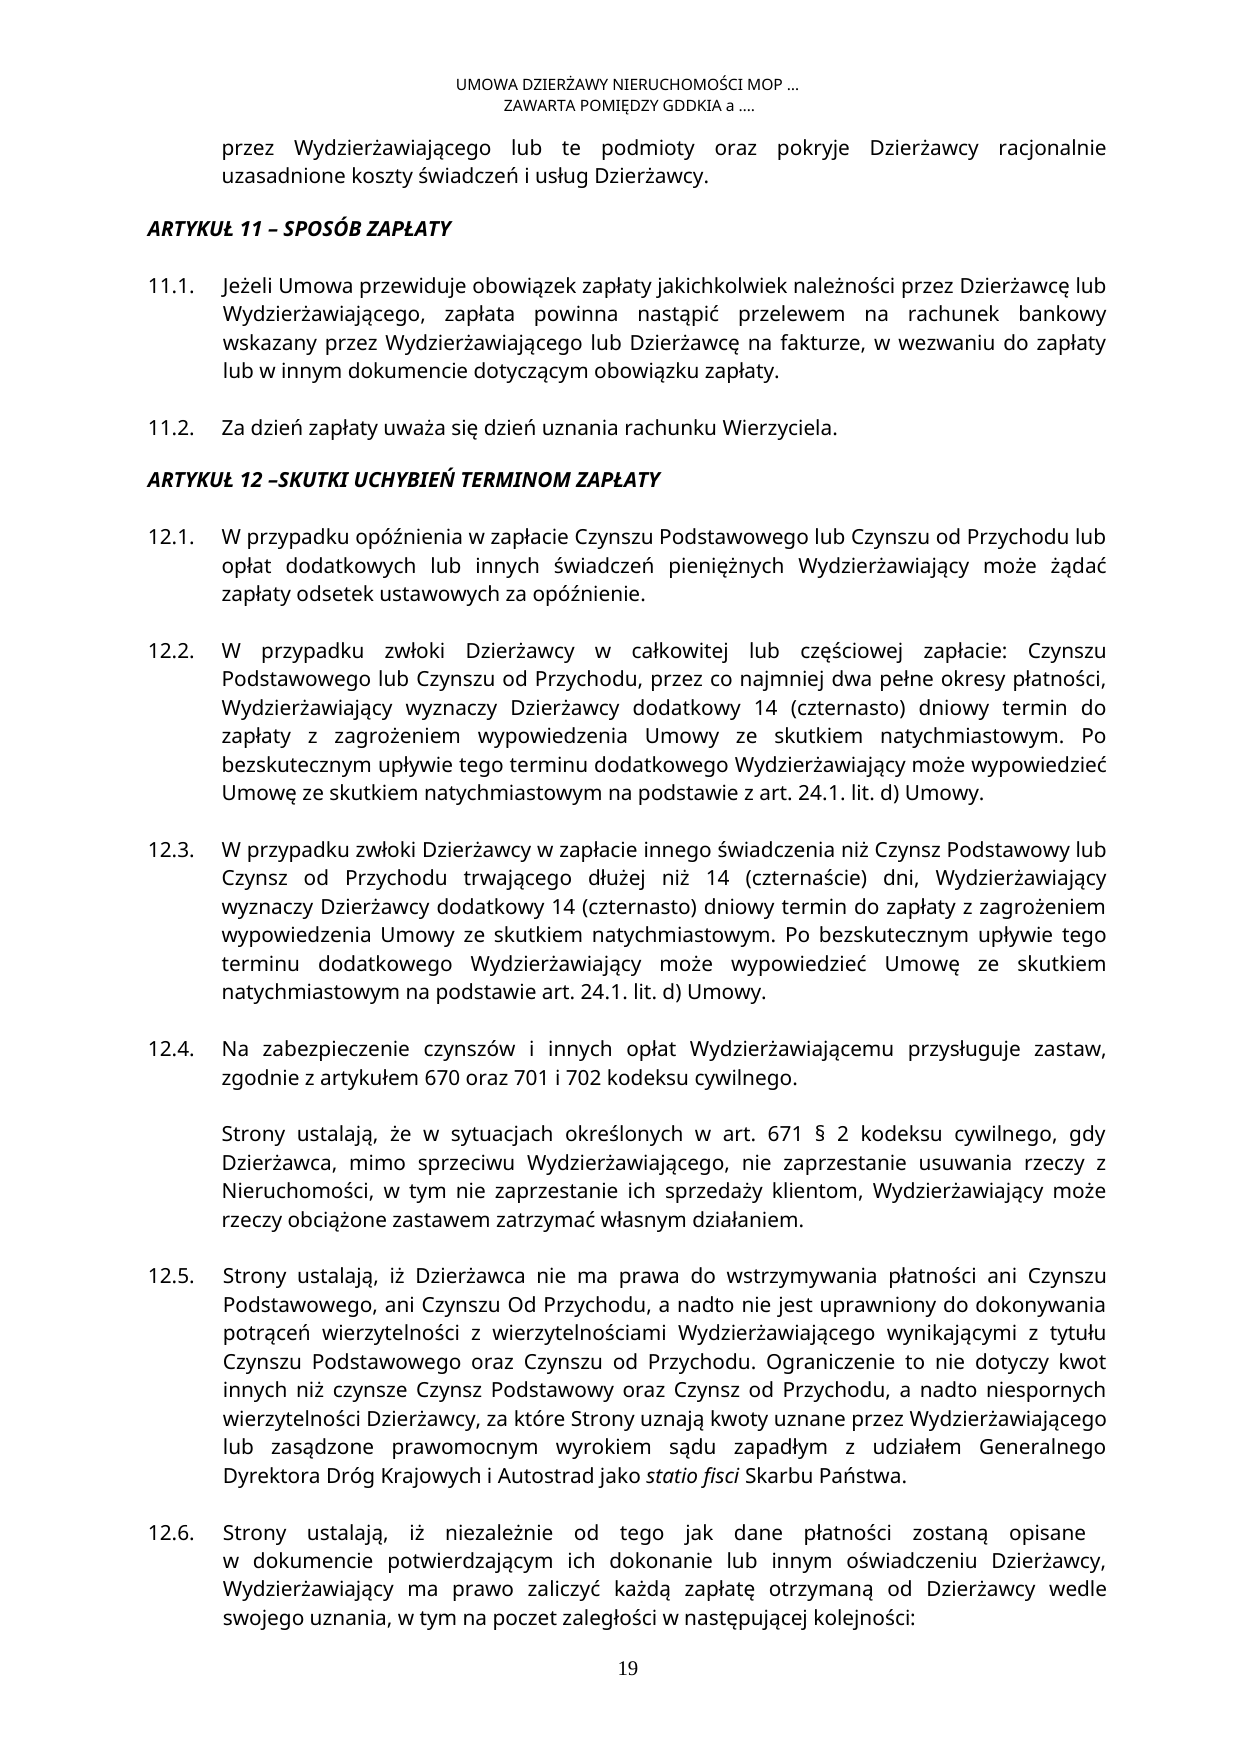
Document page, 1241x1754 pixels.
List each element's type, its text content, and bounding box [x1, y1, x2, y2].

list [148, 133, 1107, 190]
list Strony ustalają, iż Dzierżawca nie ma prawa do wstrzymywania płatności ani Czynszu Podstawowego, ani Czynszu Od Przychodu, a nadto nie jest uprawniony do dokonywania potrąceń wierzytelności z wierzytelnościami Wydzierżawiającego wynikającymi z tytułu Czynszu Podstawowego oraz Czynszu od Przychodu. Ograniczenie to nie dotyczy kwot innych niż czynsze Czynsz Podstawowy oraz Czynsz od Przychodu, a nadto niespornych wierzytelności Dzierżawcy, za które Strony uznają kwoty uznane przez Wydzierżawiającego lub zasądzone prawomocnym wyrokiem sądu zapadłym z udziałem Generalnego Dyrektora Dróg Krajowych i Autostrad jako statio fisci Skarbu Państwa. [148, 1262, 1107, 1489]
list W przypadku zwłoki Dzierżawcy w zapłacie innego świadczenia niż Czynsz Podstawowy lub Czynsz od Przychodu trwającego dłużej niż 14 (czternaście) dni, Wydzierżawiający wyznaczy Dzierżawcy dodatkowy 14 (czternasto) dniowy termin do zapłaty z zagrożeniem wypowiedzenia Umowy ze skutkiem natychmiastowym. Po bezskutecznym upływie tego terminu dodatkowego Wydzierżawiający może wypowiedzieć Umowę ze skutkiem natychmiastowym na podstawie art. 24.1. lit. d) Umowy. [148, 835, 1107, 1006]
list Za dzień zapłaty uważa się dzień uznania rachunku Wierzyciela. [148, 413, 1107, 441]
list W przypadku opóźnienia w zapłacie Czynszu Podstawowego lub Czynszu od Przychodu lub opłat dodatkowych lub innych świadczeń pieniężnych Wydzierżawiający może żądać zapłaty odsetek ustawowych za opóźnienie. [148, 522, 1107, 608]
subtitle ARTYKUŁ 11 – SPOSÓB ZAPŁATY [148, 214, 1107, 242]
text Strony ustalają, że w sytuacjach określonych w art. 671 § 2 kodeksu cywilnego, gdy Dzierżawca, mimo sprzeciwu Wydzierżawiającego, nie zaprzestanie usuwania rzeczy z Nieruchomości, w tym nie zaprzestanie ich sprzedaży klientom, Wydzierżawiający może rzeczy obciążone zastawem zatrzymać własnym działaniem. [221, 1119, 1107, 1233]
list Strony ustalają, iż niezależnie od tego jak dane płatności zostaną opisane w dokumencie potwierdzającym ich dokonanie lub innym oświadczeniu Dzierżawcy, Wydzierżawiający ma prawo zaliczyć każdą zapłatę otrzymaną od Dzierżawcy wedle swojego uznania, w tym na poczet zaległości w następującej kolejności: [148, 1518, 1107, 1631]
list Jeżeli Umowa przewiduje obowiązek zapłaty jakichkolwiek należności przez Dzierżawcę lub Wydzierżawiającego, zapłata powinna nastąpić przelewem na rachunek bankowy wskazany przez Wydzierżawiającego lub Dzierżawcę na fakturze, w wezwaniu do zapłaty lub w innym dokumencie dotyczącym obowiązku zapłaty. [148, 271, 1107, 384]
list Na zabezpieczenie czynszów i innych opłat Wydzierżawiającemu przysługuje zastaw, zgodnie z artykułem 670 oraz 701 i 702 kodeksu cywilnego. [148, 1034, 1107, 1091]
list W przypadku zwłoki Dzierżawcy w całkowitej lub częściowej zapłacie: Czynszu Podstawowego lub Czynszu od Przychodu, przez co najmniej dwa pełne okresy płatności, Wydzierżawiający wyznaczy Dzierżawcy dodatkowy 14 (czternasto) dniowy termin do zapłaty z zagrożeniem wypowiedzenia Umowy ze skutkiem natychmiastowym. Po bezskutecznym upływie tego terminu dodatkowego Wydzierżawiający może wypowiedzieć Umowę ze skutkiem natychmiastowym na podstawie z art. 24.1. lit. d) Umowy. [148, 636, 1107, 807]
subtitle ARTYKUŁ 12 –SKUTKI UCHYBIEŃ TERMINOM ZAPŁATY [148, 465, 1107, 494]
